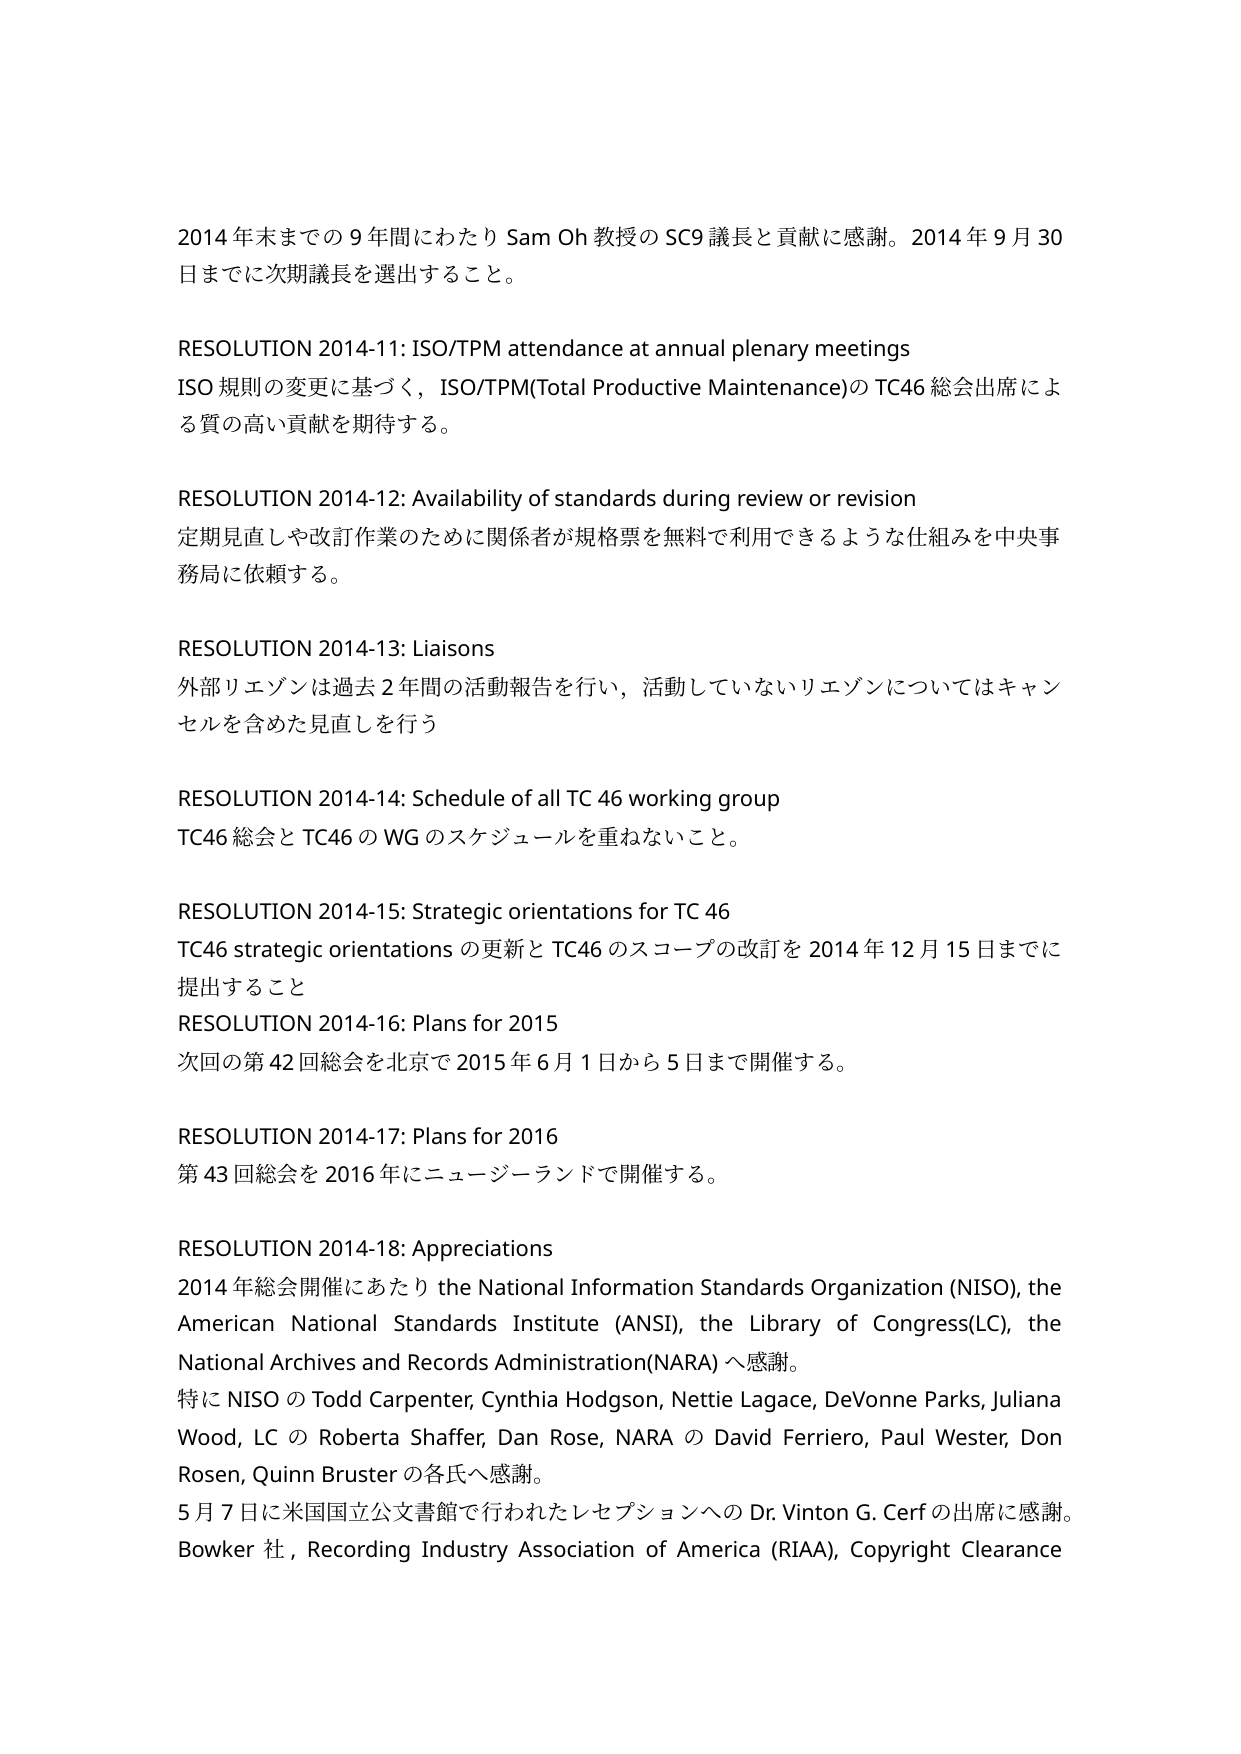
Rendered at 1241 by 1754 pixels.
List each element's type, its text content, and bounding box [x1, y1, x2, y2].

text 2014年末までの9年間にわたりSam Oh教授のSC9議長と貢献に感謝。2014年9月30日までに次期議長を選出すること。 [177, 217, 1063, 292]
text RESOLUTION 2014-14: Schedule of all TC 46 working group [177, 779, 1063, 817]
text RESOLUTION 2014-18: Appreciations [177, 1229, 1063, 1267]
text 特にNISOのTodd Carpenter, Cynthia Hodgson, Nettie Lagace, DeVonne Parks, Juliana Wood, LCのRoberta Shaffer, Dan Rose, NARAのDavid Ferriero, Paul Wester, Don Rosen, Quinn Brusterの各氏へ感謝。 [177, 1379, 1063, 1492]
text 2014年総会開催にあたりthe National Information Standards Organization (NISO), the American National Standards Institute (ANSI), the Library of Congress(LC), the National Archives and Records Administration(NARA) へ感謝。 [177, 1267, 1063, 1379]
text RESOLUTION 2014-15: Strategic orientations for TC 46 [177, 892, 1063, 929]
text 第43回総会を2016年にニュージーランドで開催する。 [177, 1154, 1063, 1192]
text 定期見直しや改訂作業のために関係者が規格票を無料で利用できるような仕組みを中央事務局に依頼する。 [177, 517, 1063, 592]
text ISO規則の変更に基づく，ISO/TPM(Total Productive Maintenance)のTC46総会出席による質の高い貢献を期待する。 [177, 367, 1063, 442]
text 外部リエゾンは過去2年間の活動報告を行い，活動していないリエゾンについてはキャンセルを含めた見直しを行う [177, 667, 1063, 742]
text TC46総会とTC46のWGのスケジュールを重ねないこと。 [177, 817, 1063, 854]
text RESOLUTION 2014-17: Plans for 2016 [177, 1117, 1063, 1154]
text RESOLUTION 2014-12: Availability of standards during review or revision [177, 479, 1063, 517]
text RESOLUTION 2014-13: Liaisons [177, 629, 1063, 667]
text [177, 1492, 1063, 1567]
text RESOLUTION 2014-11: ISO/TPM attendance at annual plenary meetings [177, 329, 1063, 367]
text RESOLUTION 2014-16: Plans for 2015 [177, 1004, 1063, 1042]
text TC46 strategic orientations の更新とTC46のスコープの改訂を2014年12月15日までに提出すること [177, 929, 1063, 1004]
text 次回の第42回総会を北京で2015年6月1日から5日まで開催する。 [177, 1042, 1063, 1079]
